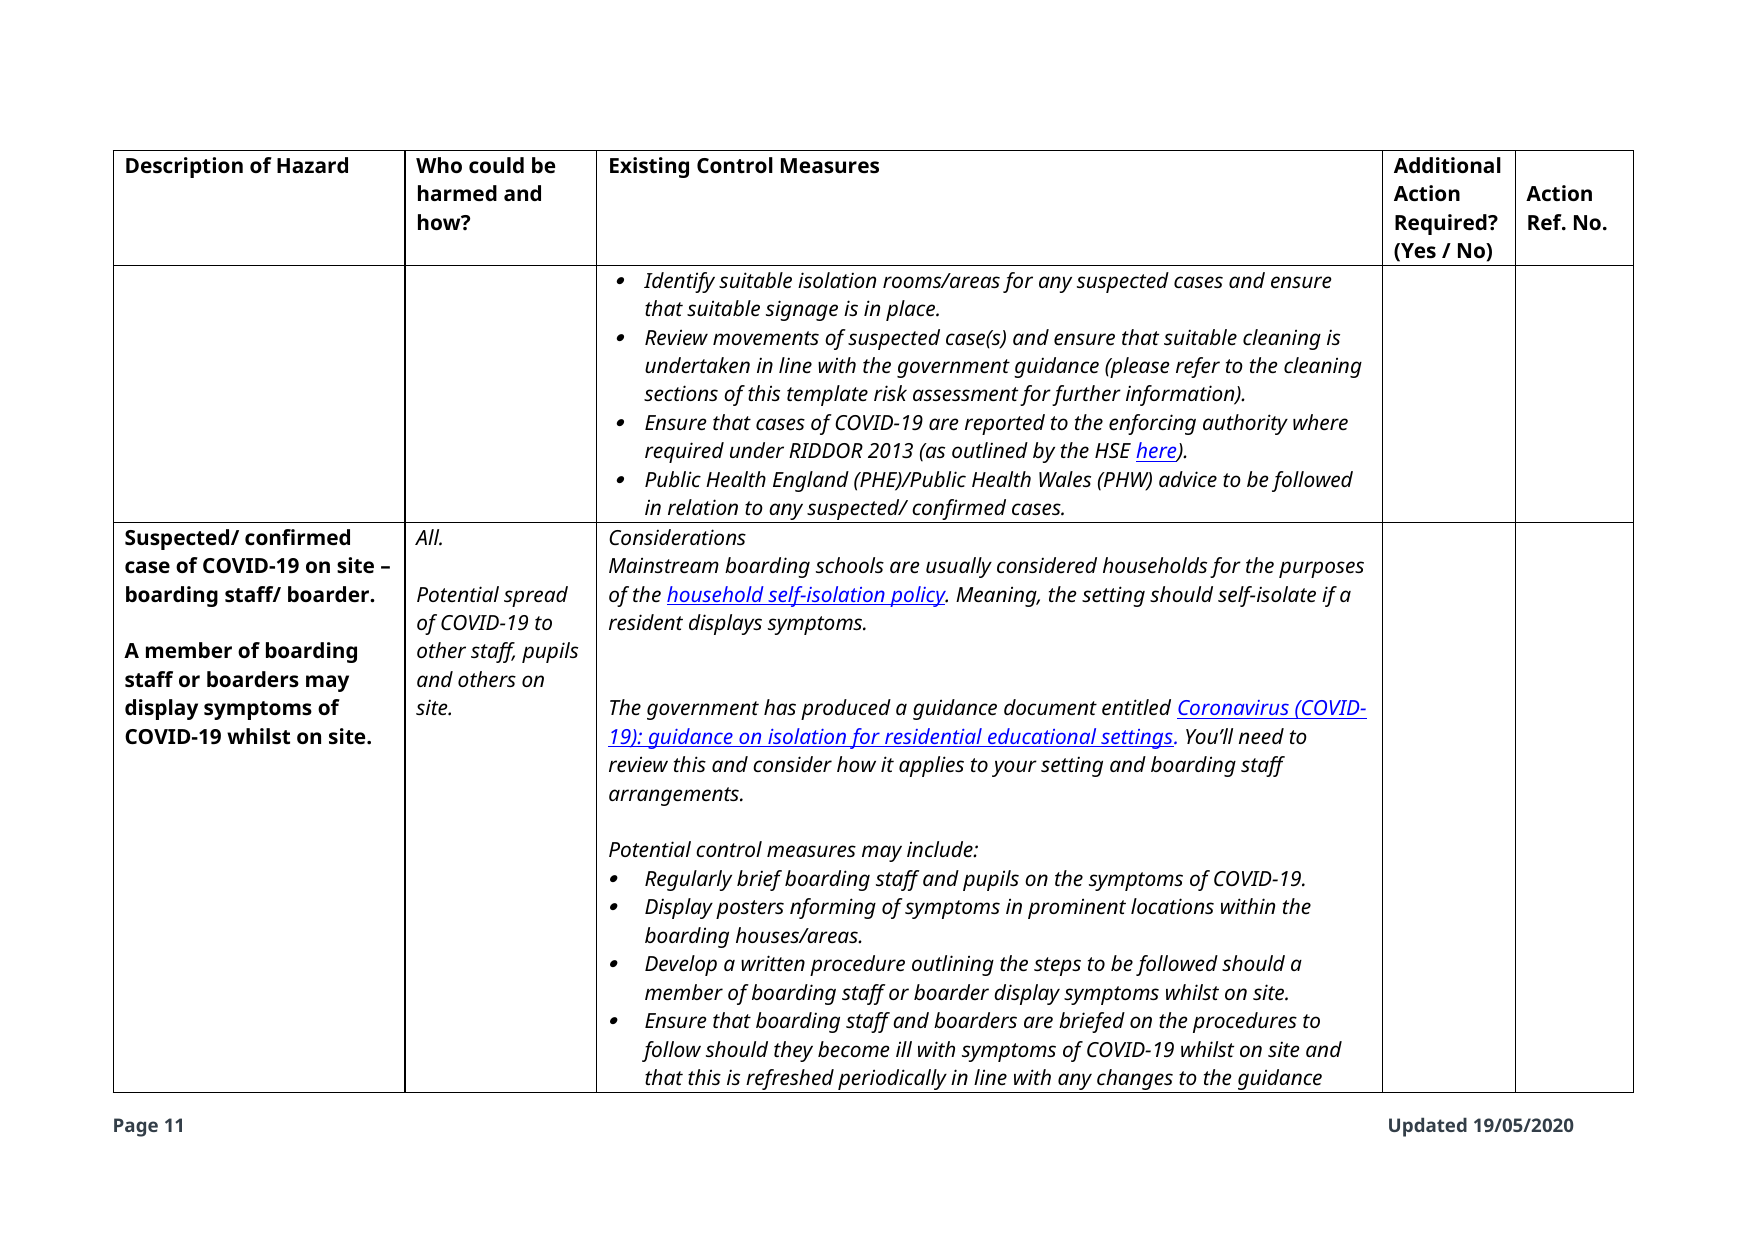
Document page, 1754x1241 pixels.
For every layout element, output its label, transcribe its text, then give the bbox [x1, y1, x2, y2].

table_header Additional Action Required? (Yes / No) [1383, 151, 1515, 265]
table_header Existing Control Measures [597, 151, 1382, 265]
table_header Action Ref. No. [1516, 151, 1633, 265]
table_header Description of Hazard [114, 151, 404, 265]
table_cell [114, 523, 404, 1092]
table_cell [406, 266, 596, 522]
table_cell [597, 266, 1382, 522]
table_cell [1383, 523, 1515, 1092]
table_cell [1383, 266, 1515, 522]
table_cell [1516, 266, 1633, 522]
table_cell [114, 266, 404, 522]
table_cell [597, 523, 1382, 1092]
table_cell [406, 523, 596, 1092]
table_header Who could be harmed and how? [406, 151, 596, 265]
table_cell [1516, 523, 1633, 1092]
